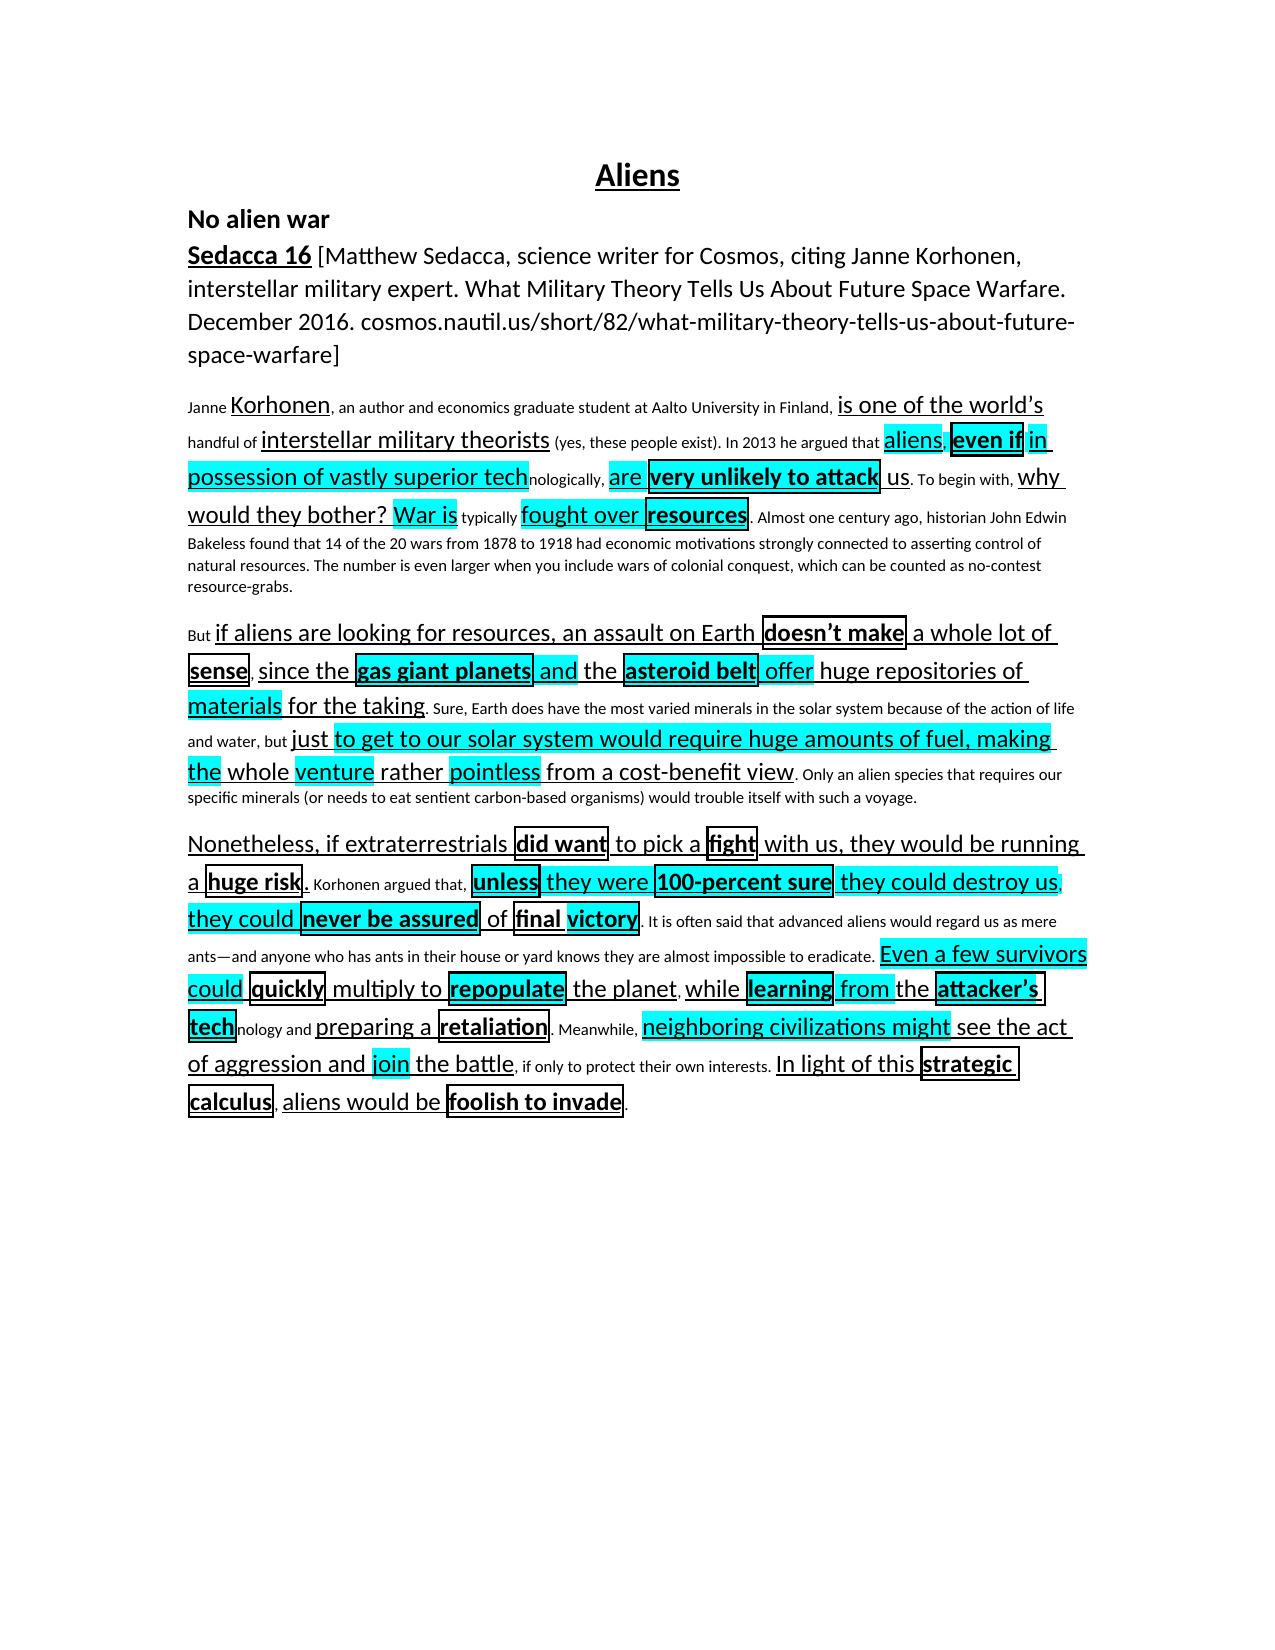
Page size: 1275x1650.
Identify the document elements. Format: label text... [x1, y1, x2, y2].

subtitle No alien war [187, 202, 1087, 235]
text But if aliens are looking for resources, an assault on Earth doesn’t make a whole lot of sense, since the gas giant planets and the asteroid belt offer huge repositories of materials for the taking. Sure, Earth does have the most varied minerals in the solar system because of the action of life and water, but just to get to our solar system would require huge amounts of fuel, making the whole venture rather pointless from a cost-benefit view. Only an alien species that requires our specific minerals (or needs to eat sentient carbon-based organisms) would trouble itself with such a voyage. [187, 615, 1087, 808]
text Janne Korhonen, an author and economics graduate student at Aalto University in Finland, is one of the world’s handful of interstellar military theorists (yes, these people exist). In 2013 he argued that aliens, even if in possession of vastly superior technologically, are very unlikely to attack us. To begin with, why would they bother? War is typically fought over resources. Almost one century ago, historian John Edwin Bakeless found that 14 of the 20 wars from 1878 to 1918 had economic motivations strongly connected to asserting control of natural resources. The number is even larger when you include wars of colonial conquest, which can be counted as no-contest resource-grabs. [187, 389, 1087, 597]
text Sedacca 16 [Matthew Sedacca, science writer for Cosmos, citing Janne Korhonen, interstellar military expert. What Military Theory Tells Us About Future Space Warfare. December 2016. cosmos.nautil.us/short/82/what-military-theory-tells-us-about-future-space-warfare] [187, 238, 1087, 370]
subtitle Aliens [187, 154, 1087, 195]
text Nonetheless, if extraterrestrials did want to pick a fight with us, they would be running a huge risk. Korhonen argued that, unless they were 100-percent sure they could destroy us, they could never be assured of final victory. It is often said that advanced aliens would regard us as mere ants—and anyone who has ants in their house or yard knows they are almost impossible to eradicate. Even a few survivors could quickly multiply to repopulate the planet, while learning from the attacker’s technology and preparing a retaliation. Meanwhile, neighboring civilizations might see the act of aggression and join the battle, if only to protect their own interests. In light of this strategic calculus, aliens would be foolish to invade. [187, 826, 1087, 1118]
